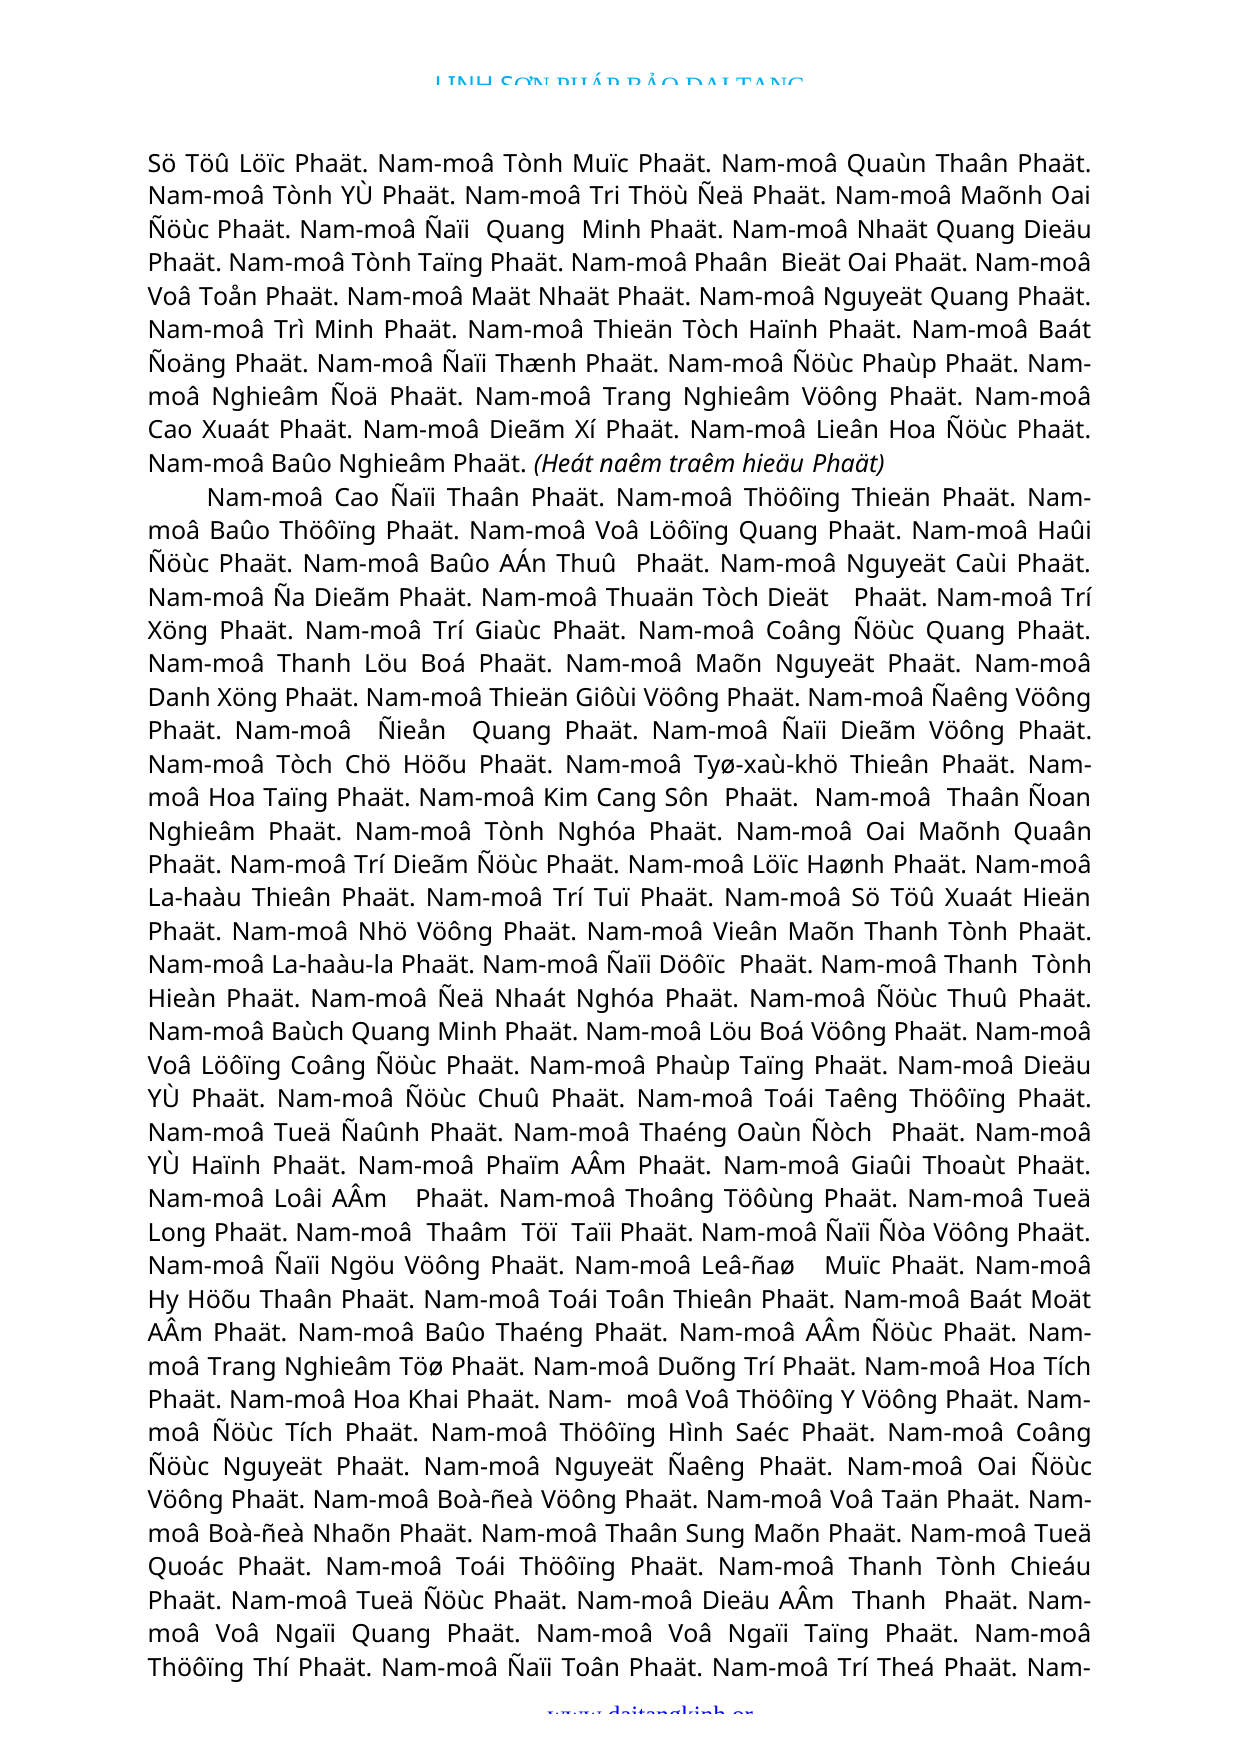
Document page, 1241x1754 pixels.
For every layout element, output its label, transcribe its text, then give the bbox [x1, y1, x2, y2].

text Sö Töû Löïc Phaät. Nam-moâ Tònh Muïc Phaät. Nam-moâ Quaùn Thaân Phaät. Nam-moâ Tònh YÙ Phaät. Nam-moâ Tri Thöù Ñeä Phaät. Nam-moâ Maõnh Oai Ñöùc Phaät. Nam-moâ Ñaïi Quang Minh Phaät. Nam-moâ Nhaät Quang Dieäu Phaät. Nam-moâ Tònh Taïng Phaät. Nam-moâ Phaân Bieät Oai Phaät. Nam-moâ Voâ Toån Phaät. Nam-moâ Maät Nhaät Phaät. Nam-moâ Nguyeät Quang Phaät. Nam-moâ Trì Minh Phaät. Nam-moâ Thieän Tòch Haïnh Phaät. Nam-moâ Baát Ñoäng Phaät. Nam-moâ Ñaïi Thænh Phaät. Nam-moâ Ñöùc Phaùp Phaät. Nam-moâ Nghieâm Ñoä Phaät. Nam-moâ Trang Nghieâm Vöông Phaät. Nam-moâ Cao Xuaát Phaät. Nam-moâ Dieãm Xí Phaät. Nam-moâ Lieân Hoa Ñöùc Phaät. Nam-moâ Baûo Nghieâm Phaät. (Heát naêm traêm hieäu Phaät) [147, 145, 1093, 479]
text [147, 479, 1093, 1683]
